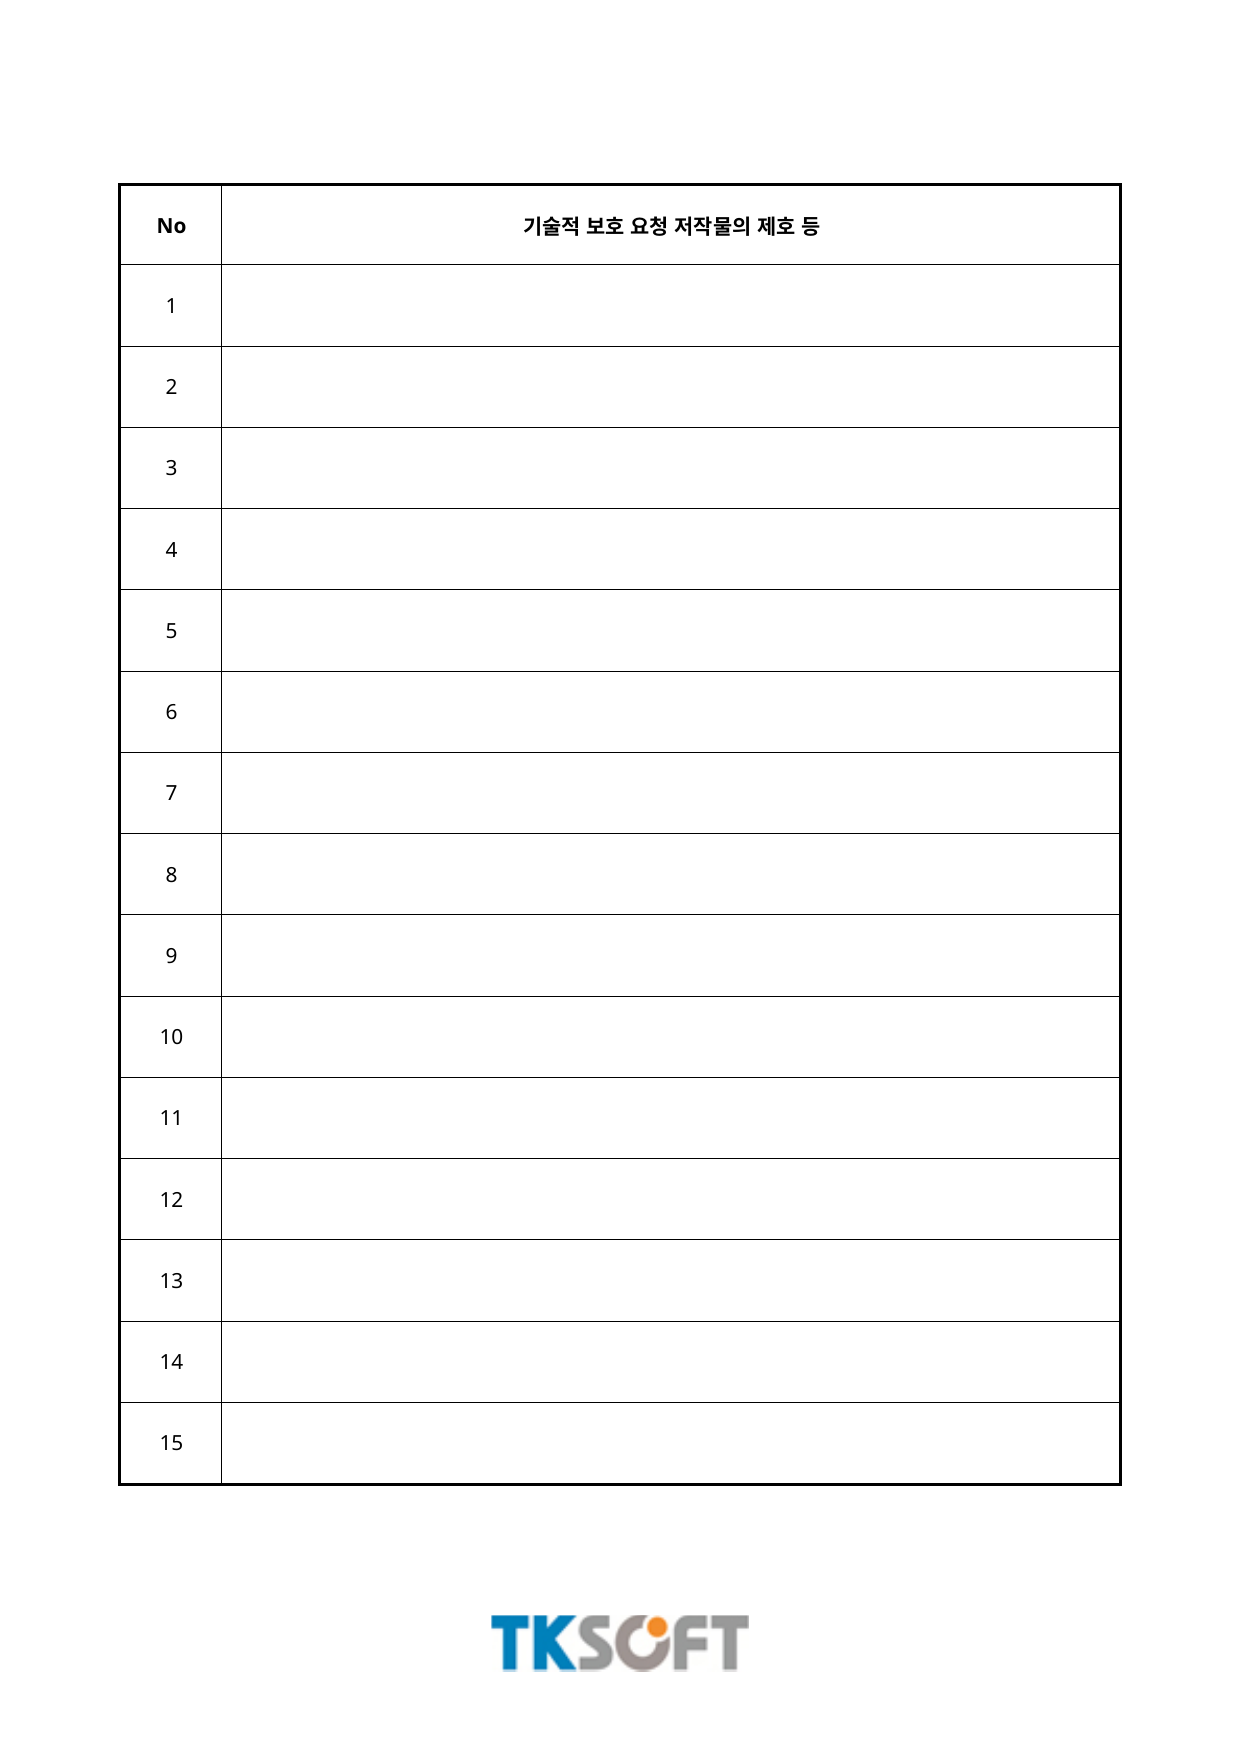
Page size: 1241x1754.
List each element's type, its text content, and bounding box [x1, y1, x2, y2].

picture [547, 1615, 561, 1627]
table_cell [222, 428, 1119, 508]
table_header 기술적 보호 요청 저작물의 제호 등 [222, 186, 1119, 264]
table_cell [222, 915, 1119, 996]
table_cell [222, 1403, 1119, 1483]
table_cell [222, 1322, 1119, 1402]
table_cell [222, 509, 1119, 589]
table_cell 7 [121, 753, 221, 833]
table_cell [222, 1078, 1119, 1158]
table_cell 10 [121, 997, 221, 1077]
table_cell [222, 265, 1119, 346]
table_cell 6 [121, 672, 221, 752]
table_cell [222, 672, 1119, 752]
table_cell 9 [121, 915, 221, 996]
table_cell [222, 997, 1119, 1077]
table_cell 14 [121, 1322, 221, 1402]
table_header No [121, 186, 221, 264]
table_cell [222, 834, 1119, 914]
table_cell [222, 590, 1119, 671]
table_cell 12 [121, 1159, 221, 1239]
table_cell [222, 347, 1119, 427]
table_cell 3 [121, 428, 221, 508]
table_cell 8 [121, 834, 221, 914]
table_cell 2 [121, 347, 221, 427]
table_cell 4 [121, 509, 221, 589]
table_cell 1 [121, 265, 221, 346]
table_cell [222, 753, 1119, 833]
table_cell 11 [121, 1078, 221, 1158]
picture [491, 1615, 749, 1672]
table_cell 13 [121, 1240, 221, 1321]
table_cell [222, 1240, 1119, 1321]
table_cell 15 [121, 1403, 221, 1483]
table_cell 5 [121, 590, 221, 671]
table_cell [222, 1159, 1119, 1239]
